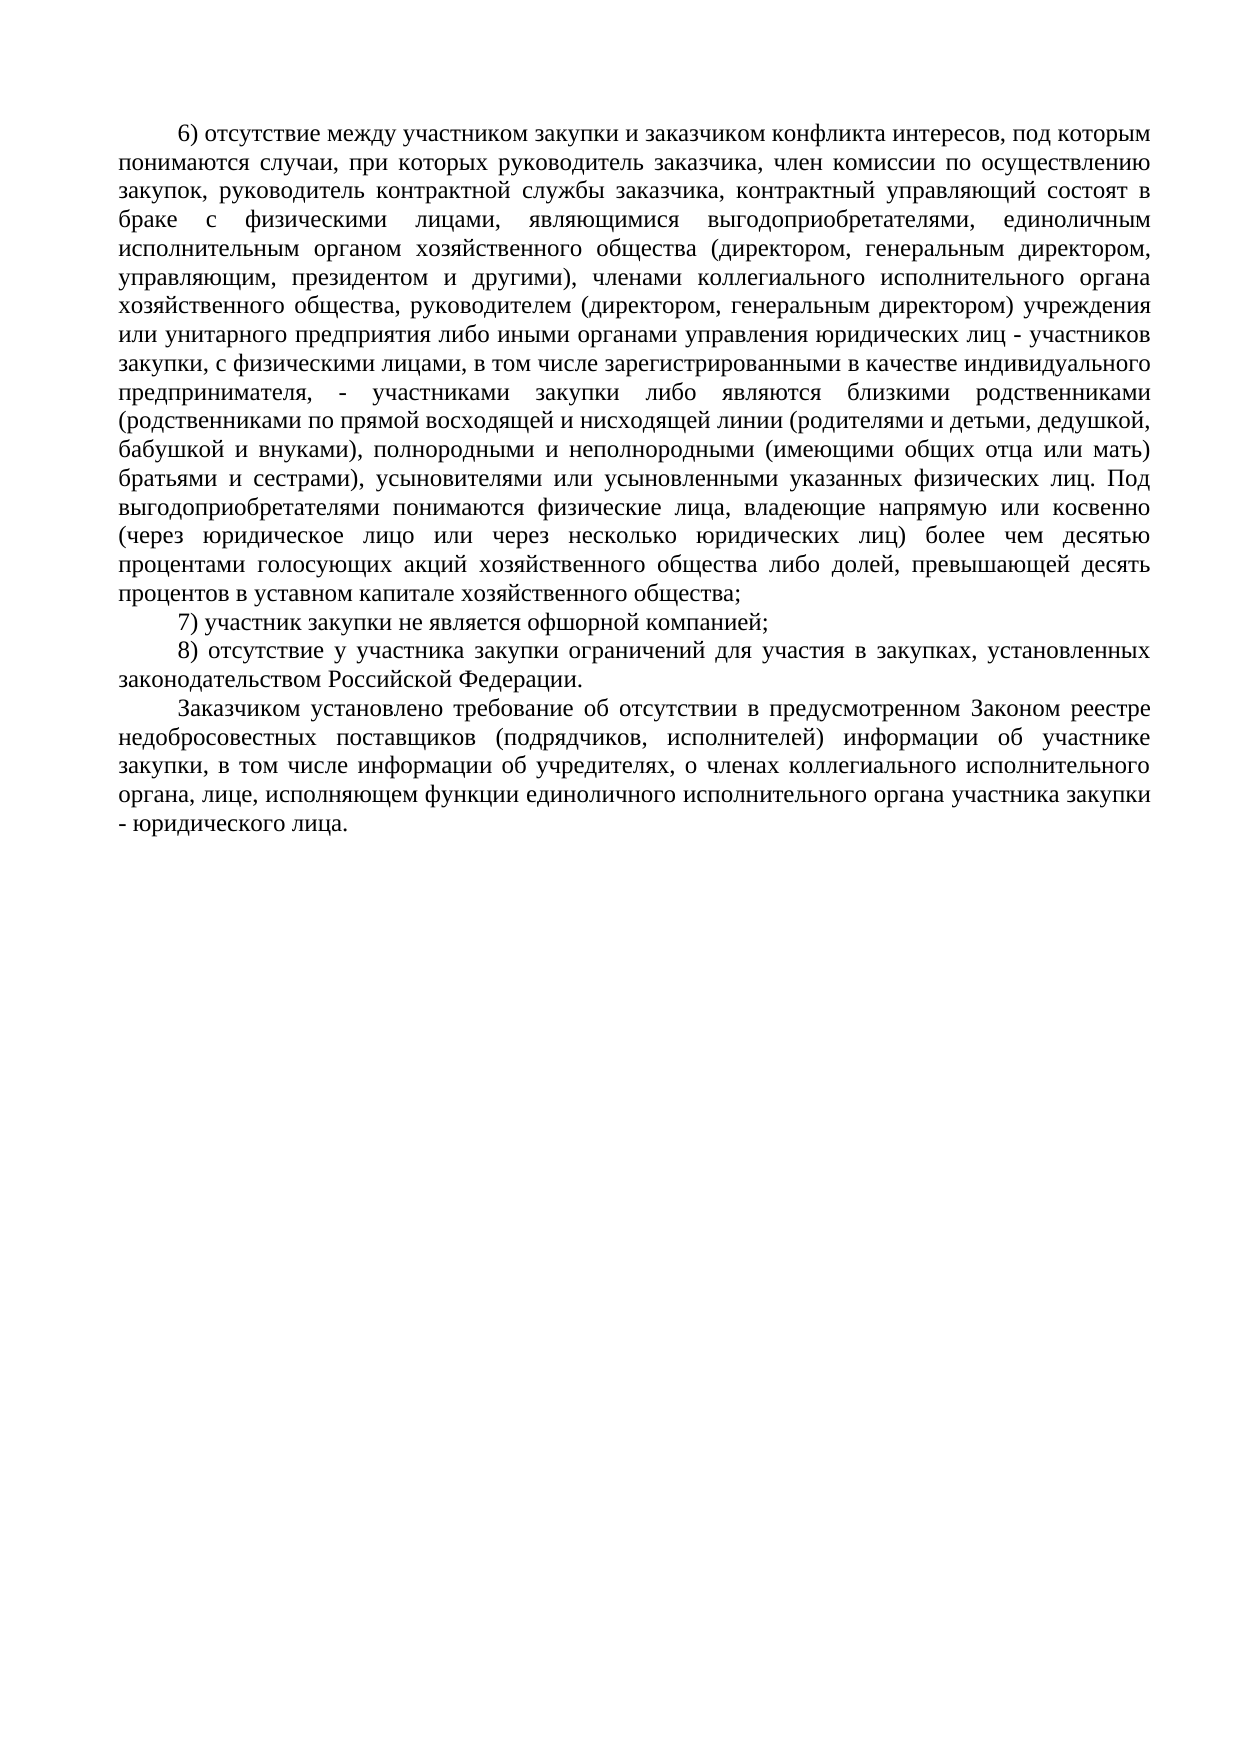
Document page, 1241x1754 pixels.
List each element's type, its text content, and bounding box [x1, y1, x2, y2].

text 8) отсутствие у участника закупки ограничений для участия в закупках, установленных законодательством Российской Федерации. [118, 636, 1152, 693]
text 7) участник закупки не является офшорной компанией; [118, 607, 1152, 636]
text 6) отсутствие между участником закупки и заказчиком конфликта интересов, под которым понимаются случаи, при которых руководитель заказчика, член комиссии по осуществлению закупок, руководитель контрактной службы заказчика, контрактный управляющий состоят в браке с физическими лицами, являющимися выгодоприобретателями, единоличным исполнительным органом хозяйственного общества (директором, генеральным директором, управляющим, президентом и другими), членами коллегиального исполнительного органа хозяйственного общества, руководителем (директором, генеральным директором) учреждения или унитарного предприятия либо иными органами управления юридических лиц - участников закупки, с физическими лицами, в том числе зарегистрированными в качестве индивидуального предпринимателя, - участниками закупки либо являются близкими родственниками (родственниками по прямой восходящей и нисходящей линии (родителями и детьми, дедушкой, бабушкой и внуками), полнородными и неполнородными (имеющими общих отца или мать) братьями и сестрами), усыновителями или усыновленными указанных физических лиц. Под выгодоприобретателями понимаются физические лица, владеющие напрямую или косвенно (через юридическое лицо или через несколько юридических лиц) более чем десятью процентами голосующих акций хозяйственного общества либо долей, превышающей десять процентов в уставном капитале хозяйственного общества; [118, 118, 1152, 607]
text Заказчиком установлено требование об отсутствии в предусмотренном Законом реестре недобросовестных поставщиков (подрядчиков, исполнителей) информации об участнике закупки, в том числе информации об учредителях, о членах коллегиального исполнительного органа, лице, исполняющем функции единоличного исполнительного органа участника закупки - юридического лица. [118, 693, 1152, 837]
